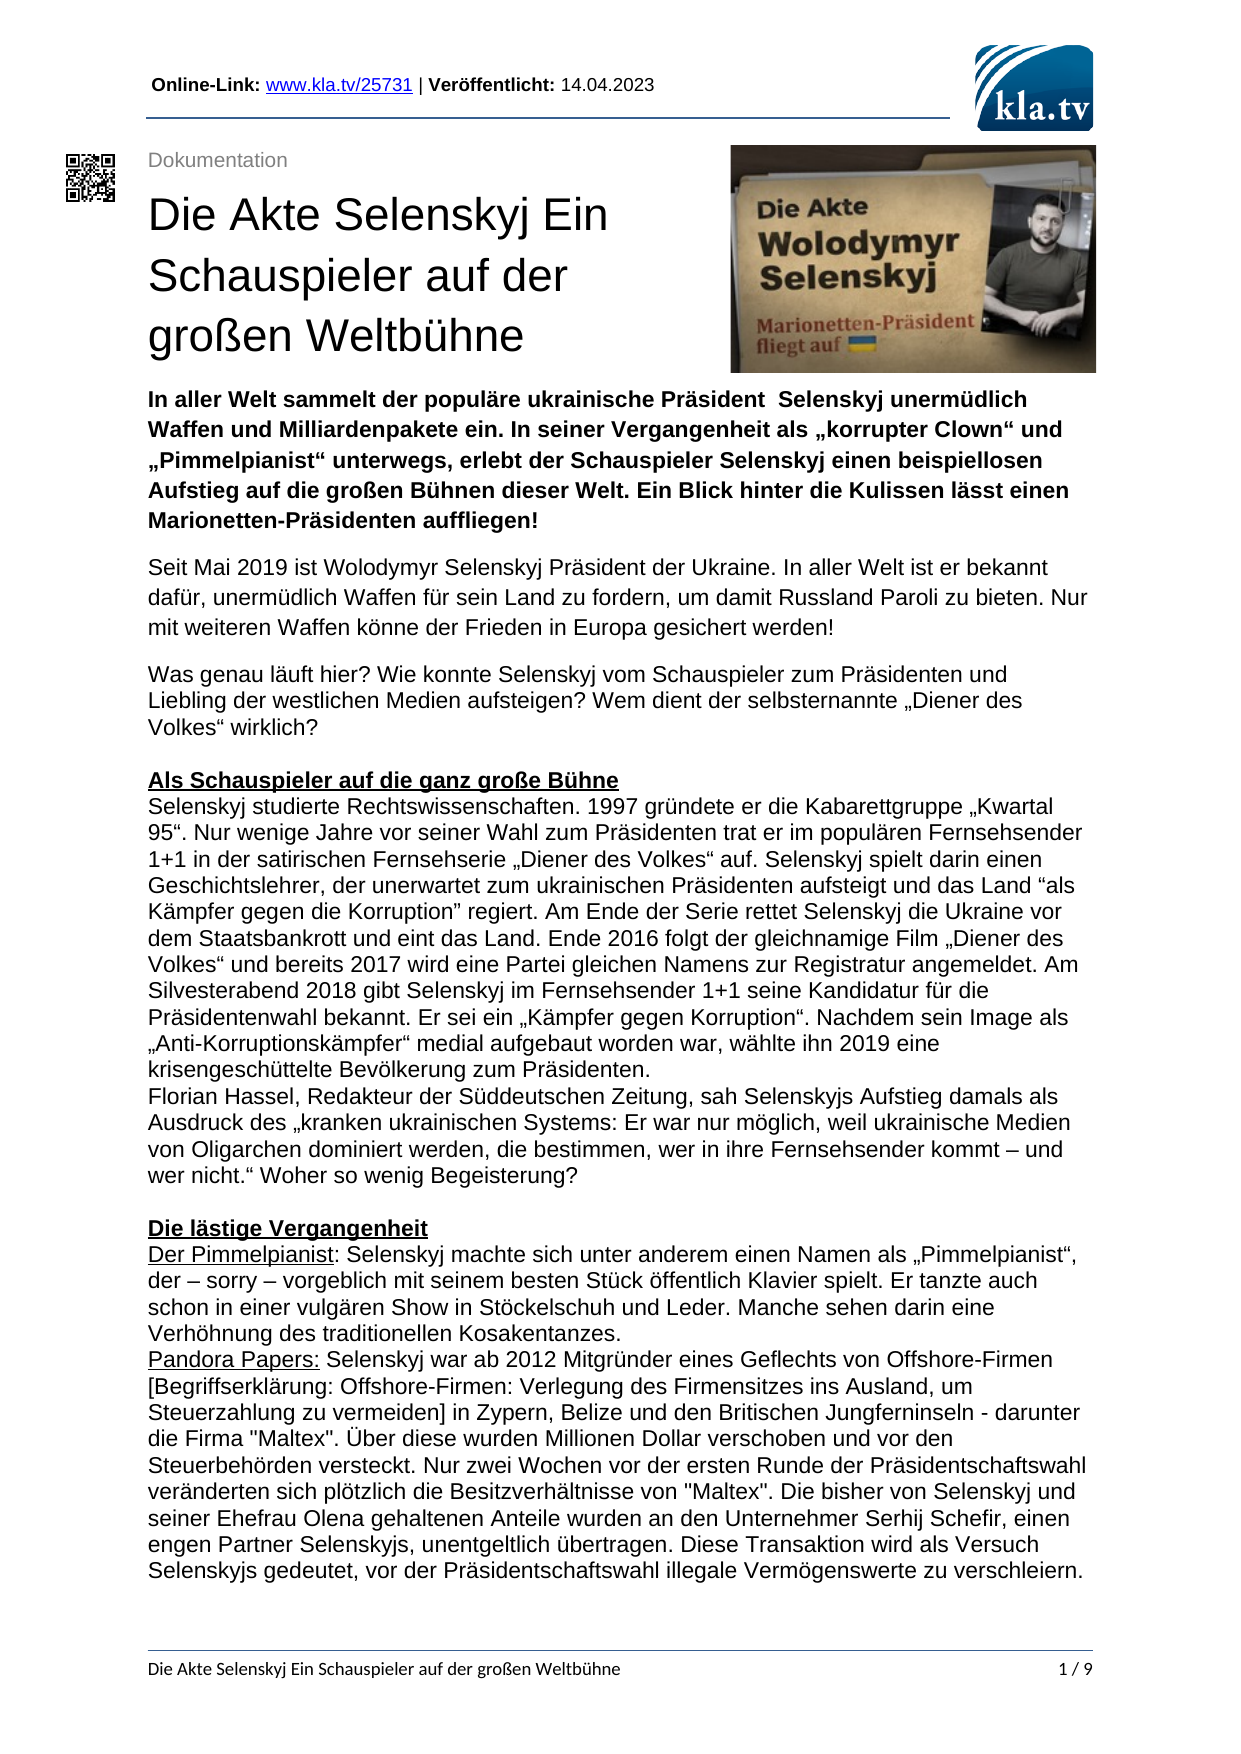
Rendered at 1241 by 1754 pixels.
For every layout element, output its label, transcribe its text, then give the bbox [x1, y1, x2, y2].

text Dokumentation [148, 148, 1093, 172]
text Die lästige Vergangenheit Der Pimmelpianist: Selenskyj machte sich unter anderem einen Namen als „Pimmelpianist“, der – sorry – vorgeblich mit seinem besten Stück öffentlich Klavier spielt. Er tanzte auch schon in einer vulgären Show in Stöckelschuh und Leder. Manche sehen darin eine Verhöhnung des traditionellen Kosakentanzes. [148, 1214, 1093, 1346]
text Als Schauspieler auf die ganz große Bühne Selenskyj studierte Rechtswissenschaften. 1997 gründete er die Kabarettgruppe „Kwartal 95“. Nur wenige Jahre vor seiner Wahl zum Präsidenten trat er im populären Fernsehsender 1+1 in der satirischen Fernsehserie „Diener des Volkes“ auf. Selenskyj spielt darin einen Geschichtslehrer, der unerwartet zum ukrainischen Präsidenten aufsteigt und das Land “als Kämpfer gegen die Korruption” regiert. Am Ende der Serie rettet Selenskyj die Ukraine vor dem Staatsbankrott und eint das Land. Ende 2016 folgt der gleichnamige Film „Diener des Volkes“ und bereits 2017 wird eine Partei gleichen Namens zur Registratur angemeldet. Am Silvesterabend 2018 gibt Selenskyj im Fernsehsender 1+1 seine Kandidatur für die Präsidentenwahl bekannt. Er sei ein „Kämpfer gegen Korruption“. Nachdem sein Image als „Anti-Korruptionskämpfer“ medial aufgebaut worden war, wählte ihn 2019 eine krisengeschüttelte Bevölkerung zum Präsidenten. Florian Hassel, Redakteur der Süddeutschen Zeitung, sah Selenskyjs Aufstieg damals als Ausdruck des „kranken ukrainischen Systems: Er war nur möglich, weil ukrainische Medien von Oligarchen dominiert werden, die bestimmen, wer in ihre Fernsehsender kommt – und wer nicht.“ Woher so wenig Begeisterung? [148, 767, 1093, 1188]
text Pandora Papers: Selenskyj war ab 2012 Mitgründer eines Geflechts von Offshore-Firmen [Begriffserklärung: Offshore-Firmen: Verlegung des Firmensitzes ins Ausland, um Steuerzahlung zu vermeiden] in Zypern, Belize und den Britischen Jungferninseln - darunter die Firma "Maltex". Über diese wurden Millionen Dollar verschoben und vor den Steuerbehörden versteckt. Nur zwei Wochen vor der ersten Runde der Präsidentschaftswahl veränderten sich plötzlich die Besitzverhältnisse von "Maltex". Die bisher von Selenskyj und seiner Ehefrau Olena gehaltenen Anteile wurden an den Unternehmer Serhij Schefir, einen engen Partner Selenskyjs, unentgeltlich übertragen. Diese Transaktion wird als Versuch Selenskyjs gedeutet, vor der Präsidentschaftswahl illegale Vermögenswerte zu verschleiern. [148, 1346, 1093, 1583]
text Die Akte Selenskyj Ein Schauspieler auf der großen Weltbühne [148, 188, 1093, 362]
text Seit Mai 2019 ist Wolodymyr Selenskyj Präsident der Ukraine. In aller Welt ist er bekannt dafür, unermüdlich Waffen für sein Land zu fordern, um damit Russland Paroli zu bieten. Nur mit weiteren Waffen könne der Frieden in Europa gesichert werden! [148, 554, 1093, 641]
text Was genau läuft hier? Wie konnte Selenskyj vom Schauspieler zum Präsidenten und Liebling der westlichen Medien aufsteigen? Wem dient der selbsternannte „Diener des Volkes“ wirklich? [148, 661, 1093, 740]
picture [58, 146, 118, 206]
text In aller Welt sammelt der populäre ukrainische Präsident Selenskyj unermüdlich Waffen und Milliardenpakete ein. In seiner Vergangenheit als „korrupter Clown“ und „Pimmelpianist“ unterwegs, erlebt der Schauspieler Selenskyj einen beispiellosen Aufstieg auf die großen Bühnen dieser Welt. Ein Blick hinter die Kulissen lässt einen Marionetten-Präsidenten auffliegen! [148, 386, 1093, 533]
